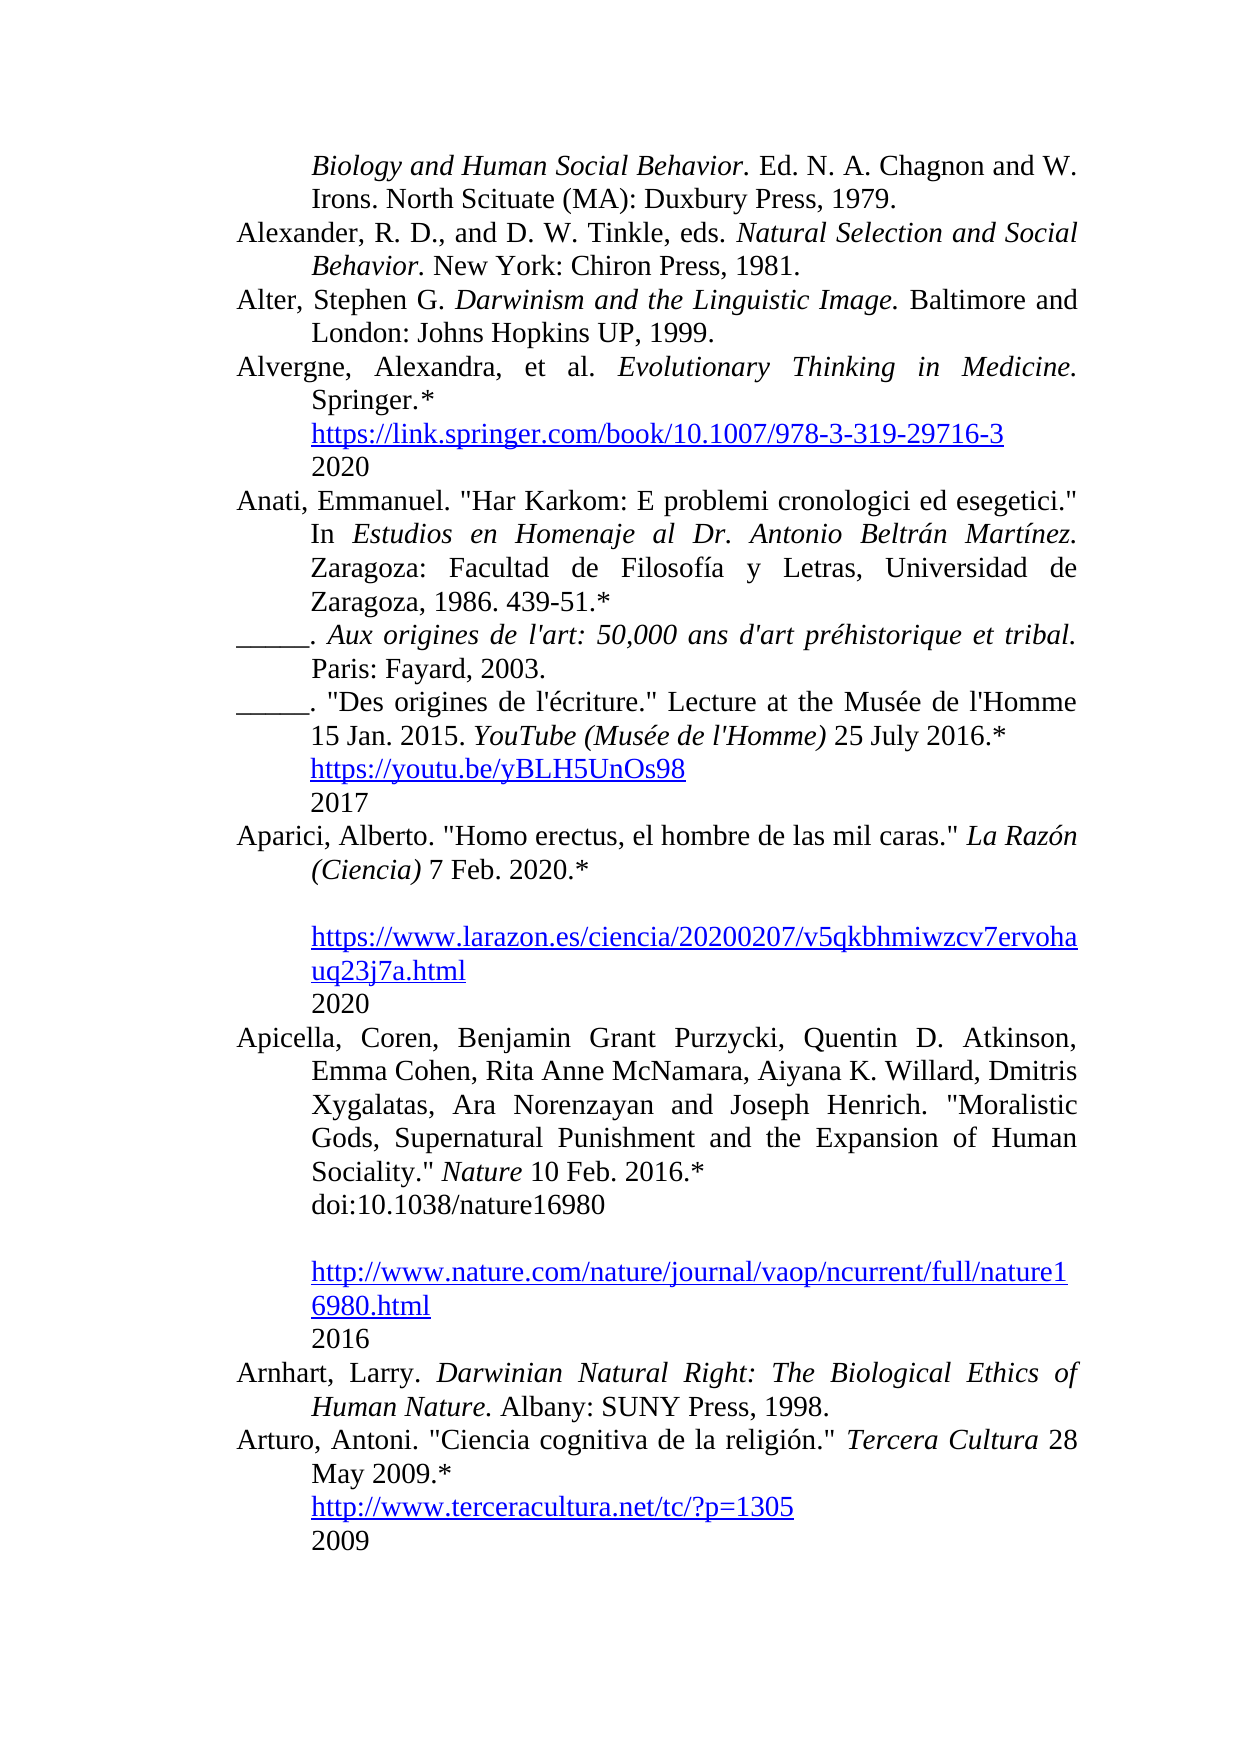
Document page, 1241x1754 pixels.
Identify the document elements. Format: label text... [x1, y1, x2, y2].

text Arnhart, Larry. Darwinian Natural Right: The Biological Ethics of Human Nature. Albany: SUNY Press, 1998. [236, 1355, 1078, 1422]
text Apicella, Coren, Benjamin Grant Purzycki, Quentin D. Atkinson, Emma Cohen, Rita Anne McNamara, Aiyana K. Willard, Dmitris Xygalatas, Ara Norenzayan and Joseph Henrich. "Moralistic Gods, Supernatural Punishment and the Expansion of Human Sociality." Nature 10 Feb. 2016.* [236, 1020, 1078, 1187]
text 2020 [236, 449, 1078, 483]
text _____. Aux origines de l'art: 50,000 ans d'art préhistorique et tribal. Paris: Fayard, 2003. [236, 617, 1078, 684]
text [236, 148, 1078, 215]
text Alvergne, Alexandra, et al. Evolutionary Thinking in Medicine. Springer.* [236, 349, 1078, 416]
text 2016 [236, 1322, 1078, 1355]
text 2020 [236, 986, 1078, 1020]
text Anati, Emmanuel. "Har Karkom: E problemi cronologici ed esegetici." In Estudios en Homenaje al Dr. Antonio Beltrán Martínez. Zaragoza: Facultad de Filosofía y Letras, Universidad de Zaragoza, 1986. 439-51.* [236, 483, 1078, 617]
text Aparici, Alberto. "Homo erectus, el hombre de las mil caras." La Razón (Ciencia) 7 Feb. 2020.* [236, 818, 1078, 886]
text https://link.springer.com/book/10.1007/978-3-319-29716-3 [236, 416, 1078, 449]
text Alexander, R. D., and D. W. Tinkle, eds. Natural Selection and Social Behavior. New York: Chiron Press, 1981. [236, 215, 1078, 282]
text https://youtu.be/yBLH5UnOs98 [236, 751, 1078, 785]
text _____. "Des origines de l'écriture." Lecture at the Musée de l'Homme 15 Jan. 2015. YouTube (Musée de l'Homme) 25 July 2016.* [236, 684, 1078, 751]
text Arturo, Antoni. "Ciencia cognitiva de la religión." Tercera Cultura 28 May 2009.* [236, 1422, 1078, 1489]
text http://www.terceracultura.net/tc/?p=1305 [236, 1489, 1078, 1523]
text 2017 [236, 785, 1078, 818]
text 2009 [236, 1523, 1078, 1556]
text Alter, Stephen G. Darwinism and the Linguistic Image. Baltimore and London: Johns Hopkins UP, 1999. [236, 282, 1078, 349]
text http://www.nature.com/nature/journal/vaop/ncurrent/full/nature16980.html [236, 1221, 1078, 1322]
text doi:10.1038/nature16980 [236, 1187, 1078, 1221]
text https://www.larazon.es/ciencia/20200207/v5qkbhmiwzcv7ervohauq23j7a.html [236, 886, 1078, 986]
